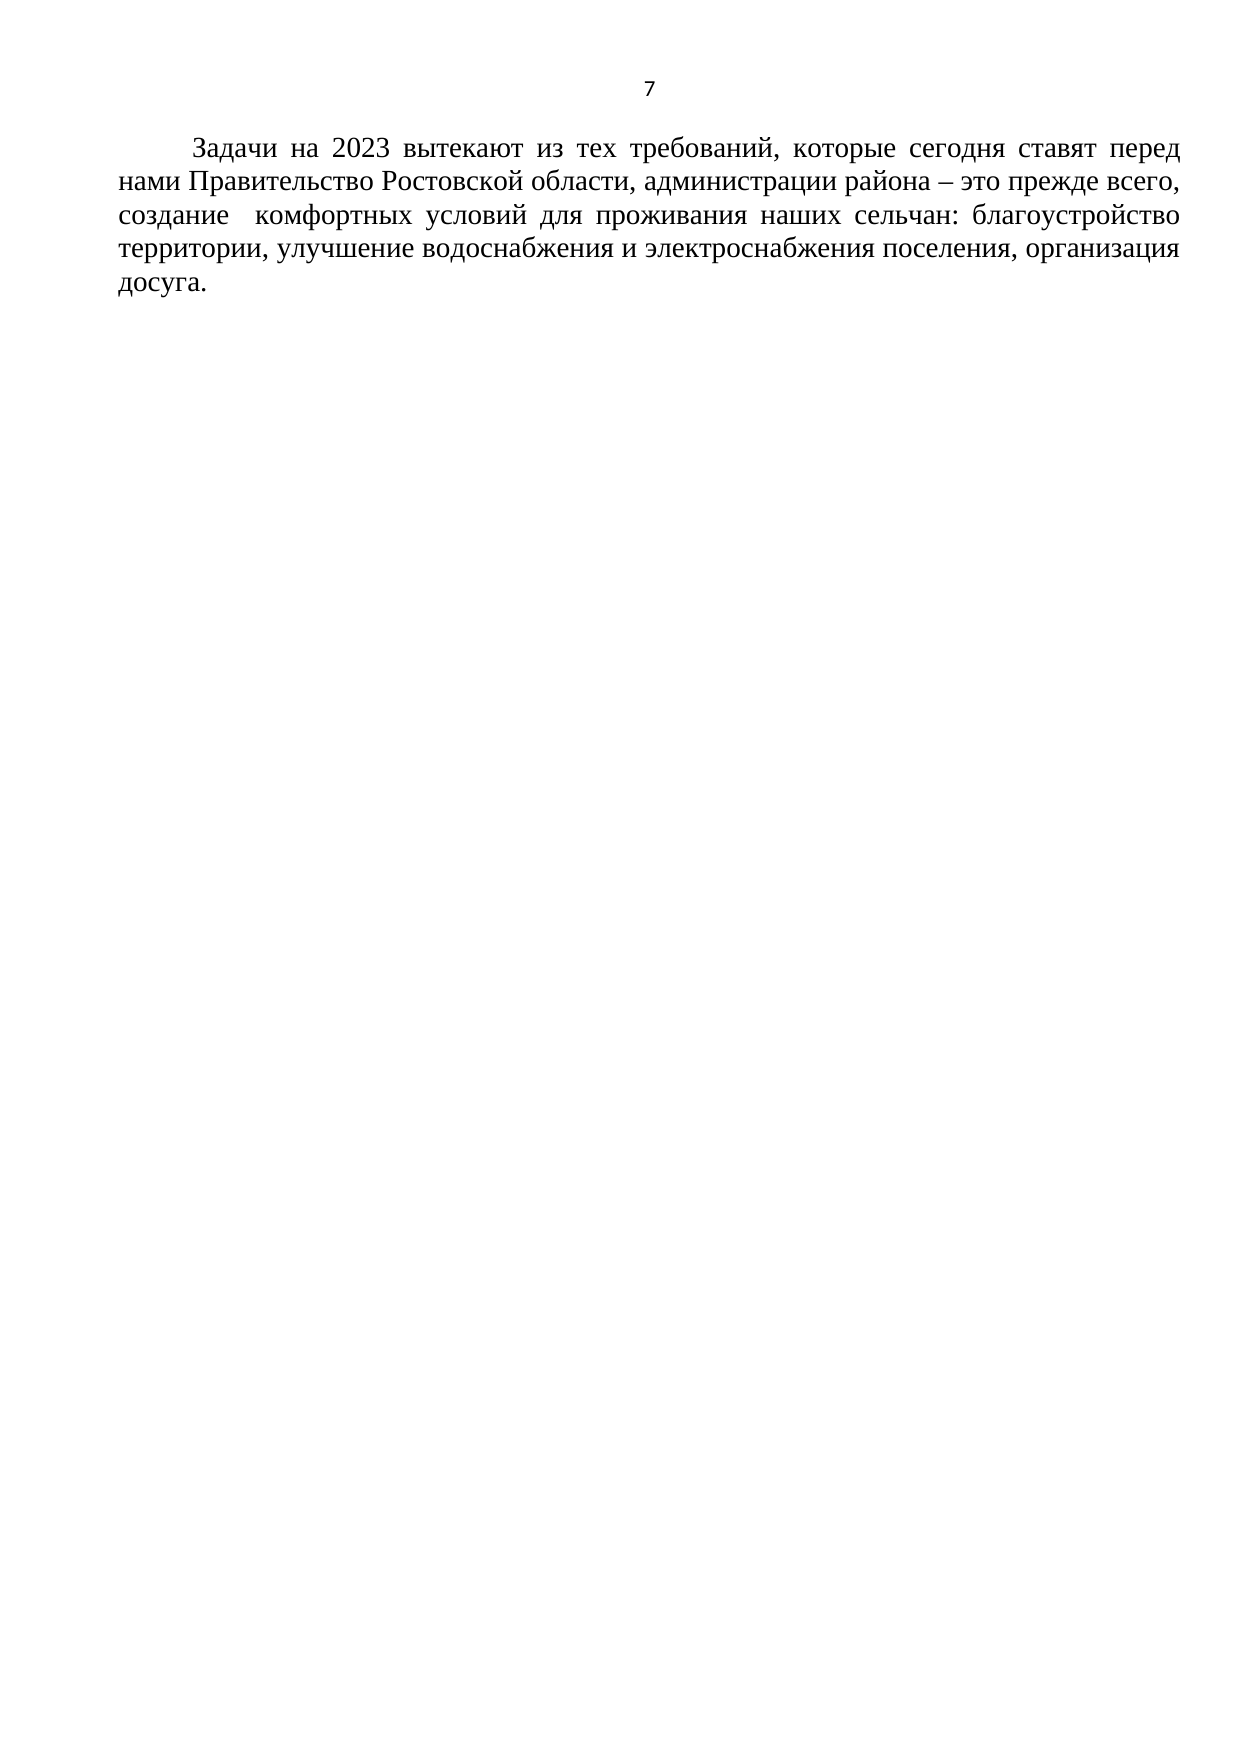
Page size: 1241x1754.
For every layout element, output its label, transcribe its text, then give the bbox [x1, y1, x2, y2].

text Задачи на 2023 вытекают из тех требований, которые сегодня ставят перед нами Правительство Ростовской области, администрации района – это прежде всего, создание комфортных условий для проживания наших сельчан: благоустройство территории, улучшение водоснабжения и электроснабжения поселения, организация досуга. [118, 130, 1181, 298]
